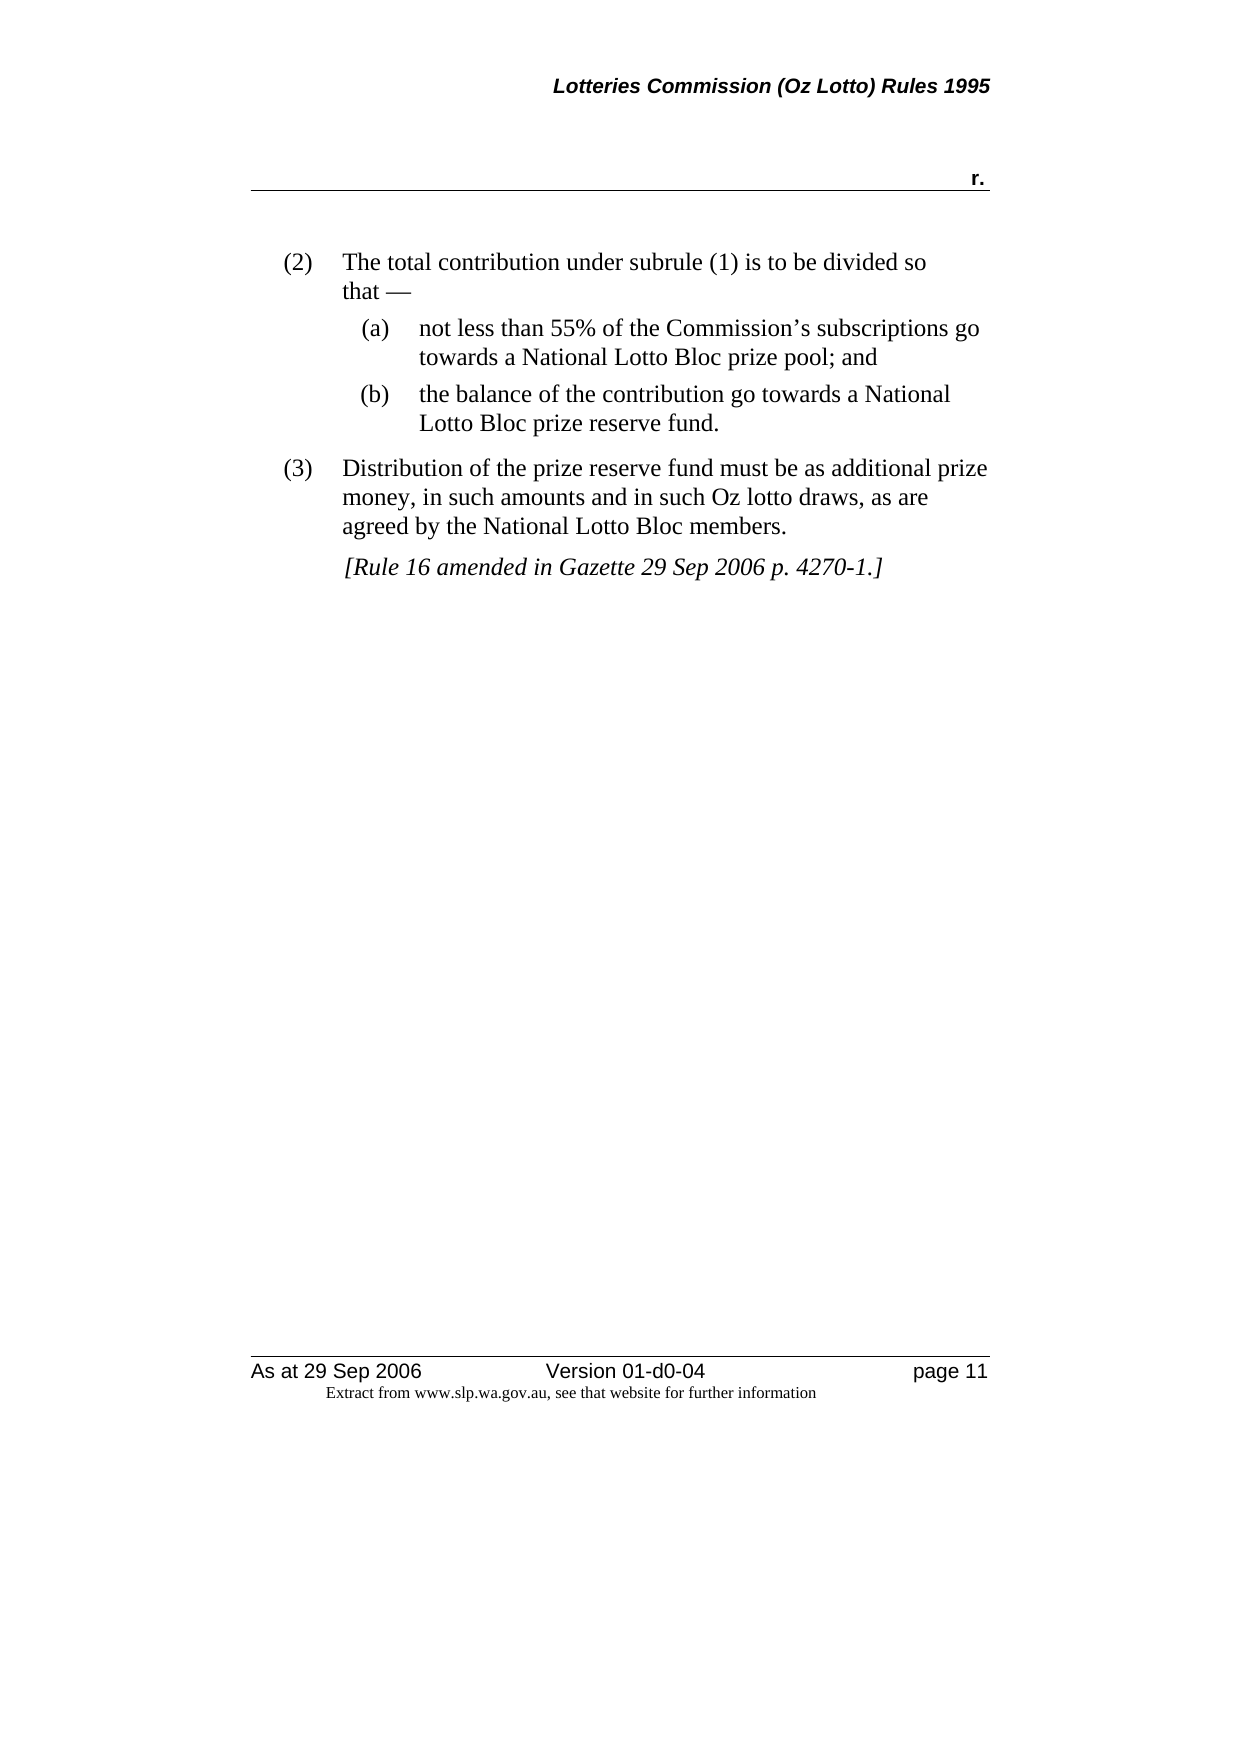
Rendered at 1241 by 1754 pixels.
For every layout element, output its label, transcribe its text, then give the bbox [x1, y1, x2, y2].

text [Rule 16 amended in Gazette 29 Sep 2006 p. 4270-1.] [251, 552, 990, 581]
text (b) the balance of the contribution go towards a National Lotto Bloc prize reserve fund. [251, 379, 990, 437]
text (3) Distribution of the prize reserve fund must be as additional prize money, in such amounts and in such Oz lotto draws, as are agreed by the National Lotto Bloc members. [251, 453, 990, 539]
text (a) not less than 55% of the Commission’s subscriptions go towards a National Lotto Bloc prize pool; and [251, 313, 990, 371]
text (2) The total contribution under subrule (1) is to be divided so that — [251, 247, 990, 305]
